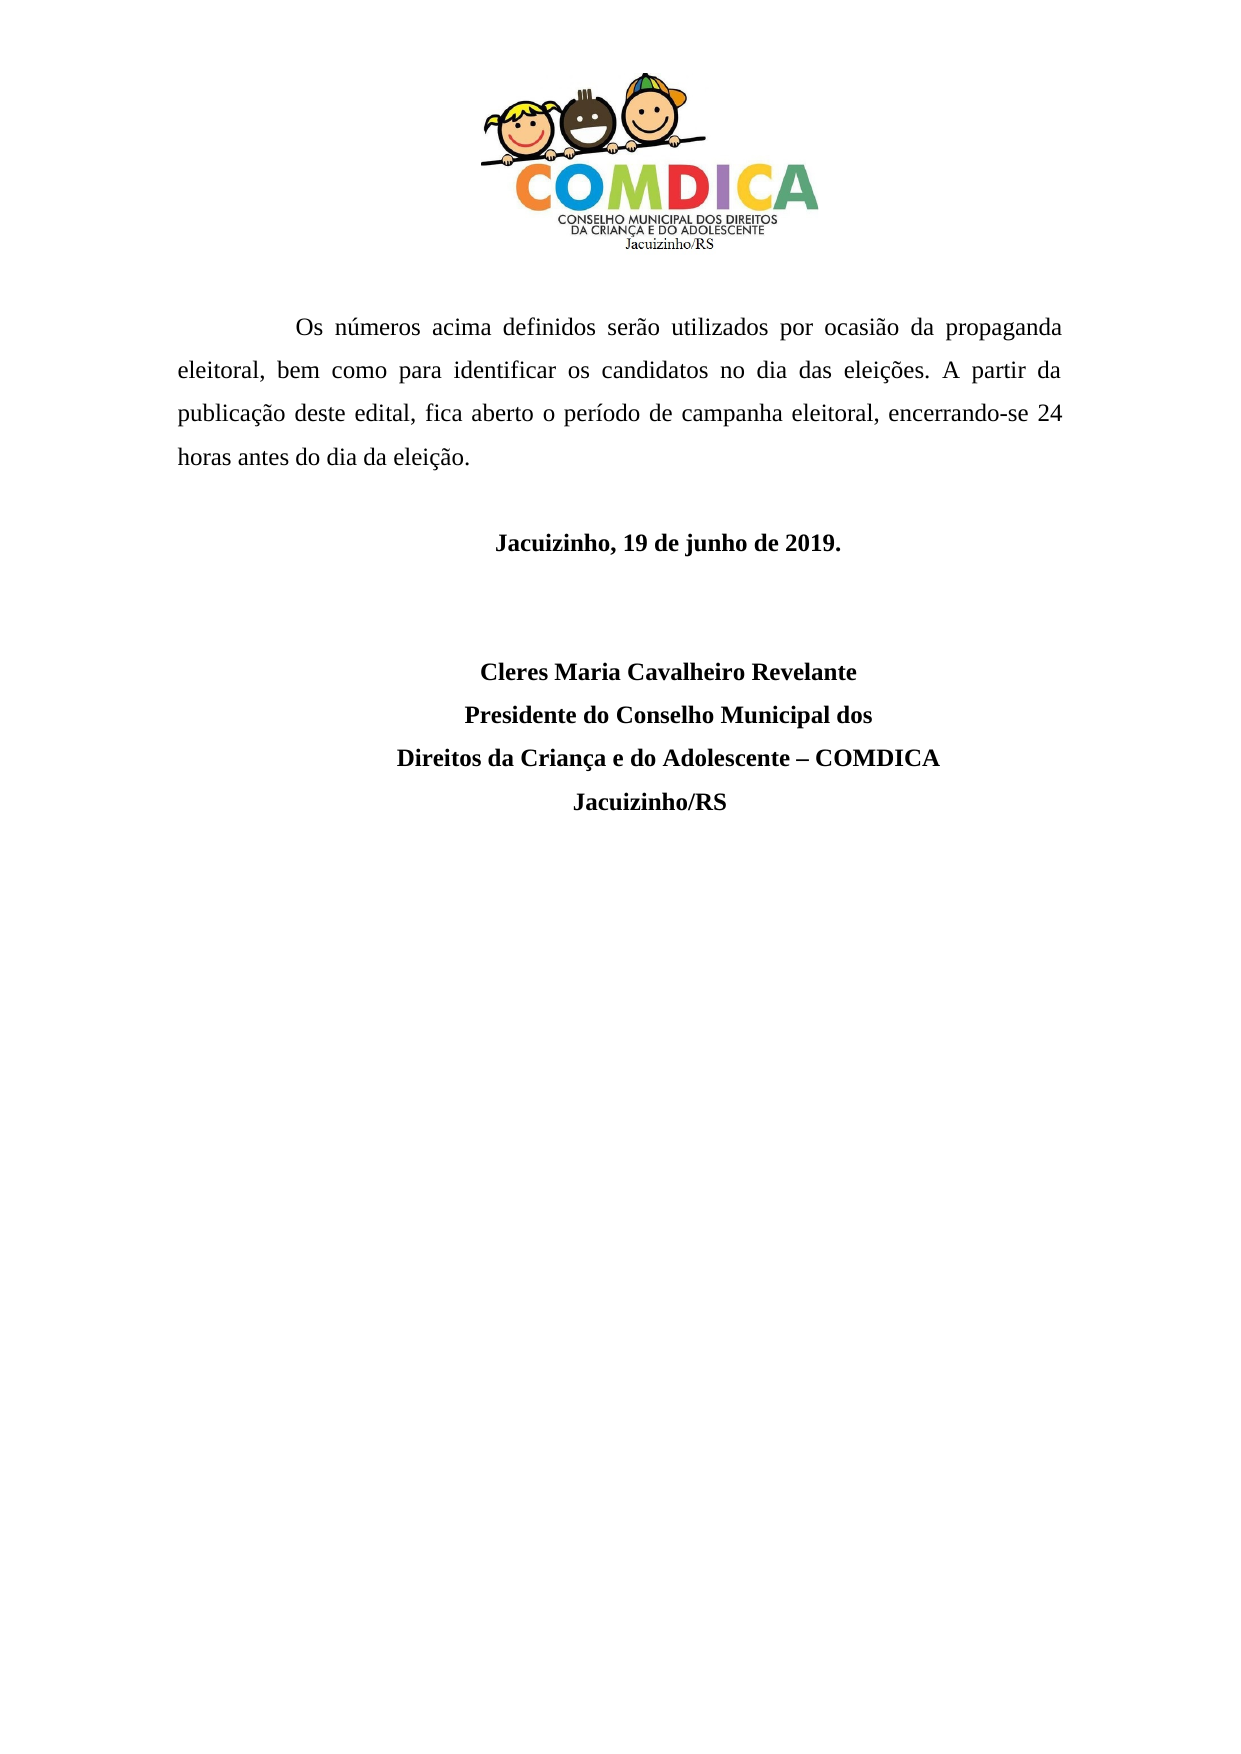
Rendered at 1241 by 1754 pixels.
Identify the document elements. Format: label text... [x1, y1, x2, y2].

text Cleres Maria Cavalheiro Revelante [215, 657, 1063, 686]
text Direitos da Criança e do Adolescente – COMDICA [215, 743, 1063, 772]
picture [481, 73, 819, 257]
text Jacuizinho/RS [177, 787, 1063, 815]
text Jacuizinho, 19 de junho de 2019. [214, 528, 1063, 557]
text Presidente do Conselho Municipal dos [215, 700, 1063, 729]
text Os números acima definidos serão utilizados por ocasião da propaganda eleitoral, bem como para identificar os candidatos no dia das eleições. A partir da publicação deste edital, fica aberto o período de campanha eleitoral, encerrando-se 24 horas antes do dia da eleição. [177, 312, 1063, 470]
